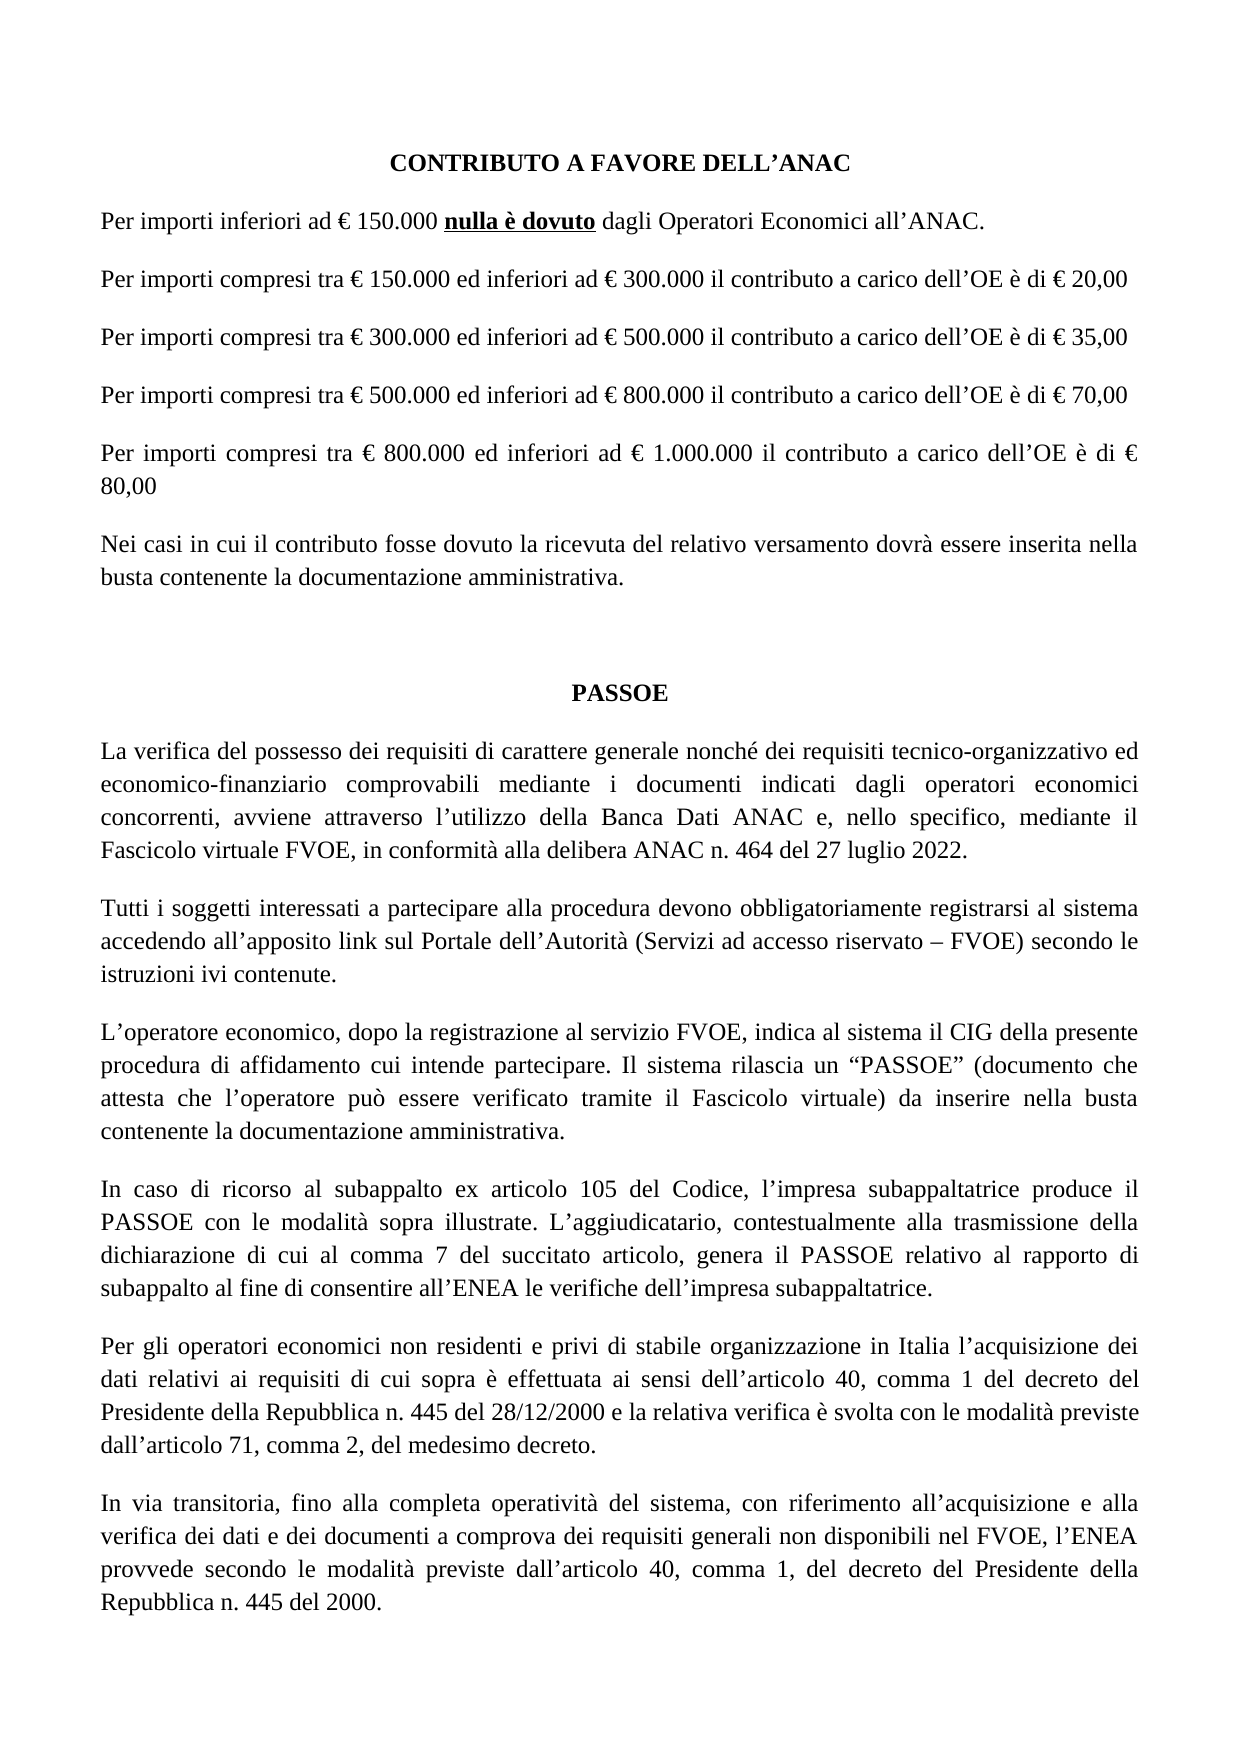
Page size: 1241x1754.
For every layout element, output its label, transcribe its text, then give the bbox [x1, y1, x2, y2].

text Per gli operatori economici non residenti e privi di stabile organizzazione in Italia l’acquisizione dei dati relativi ai requisiti di cui sopra è effettuata ai sensi dell’articolo 40, comma 1 del decreto del Presidente della Repubblica n. 445 del 28/12/2000 e la relativa verifica è svolta con le modalità previste dall’articolo 71, comma 2, del medesimo decreto. [100, 1331, 1140, 1459]
text Nei casi in cui il contributo fosse dovuto la ricevuta del relativo versamento dovrà essere inserita nella busta contenente la documentazione amministrativa. [100, 529, 1140, 591]
text Per importi inferiori ad € 150.000 nulla è dovuto dagli Operatori Economici all’ANAC. [100, 206, 1140, 234]
text Per importi compresi tra € 500.000 ed inferiori ad € 800.000 il contributo a carico dell’OE è di € 70,00 [100, 380, 1140, 408]
text L’operatore economico, dopo la registrazione al servizio FVOE, indica al sistema il CIG della presente procedura di affidamento cui intende partecipare. Il sistema rilascia un “PASSOE” (documento che attesta che l’operatore può essere verificato tramite il Fascicolo virtuale) da inserire nella busta contenente la documentazione amministrativa. [100, 1017, 1140, 1145]
text Tutti i soggetti interessati a partecipare alla procedura devono obbligatoriamente registrarsi al sistema accedendo all’apposito link sul Portale dell’Autorità (Servizi ad accesso riservato – FVOE) secondo le istruzioni ivi contenute. [100, 893, 1140, 988]
text In caso di ricorso al subappalto ex articolo 105 del Codice, l’impresa subappaltatrice produce il PASSOE con le modalità sopra illustrate. L’aggiudicatario, contestualmente alla trasmissione della dichiarazione di cui al comma 7 del succitato articolo, genera il PASSOE relativo al rapporto di subappalto al fine di consentire all’ENEA le verifiche dell’impresa subappaltatrice. [100, 1174, 1140, 1302]
text Per importi compresi tra € 800.000 ed inferiori ad € 1.000.000 il contributo a carico dell’OE è di € 80,00 [100, 438, 1140, 499]
text Per importi compresi tra € 150.000 ed inferiori ad € 300.000 il contributo a carico dell’OE è di € 20,00 [100, 264, 1140, 292]
text CONTRIBUTO A FAVORE DELL’ANAC [100, 148, 1140, 176]
text In via transitoria, fino alla completa operatività del sistema, con riferimento all’acquisizione e alla verifica dei dati e dei documenti a comprova dei requisiti generali non disponibili nel FVOE, l’ENEA provvede secondo le modalità previste dall’articolo 40, comma 1, del decreto del Presidente della Repubblica n. 445 del 2000. [100, 1488, 1140, 1616]
text Per importi compresi tra € 300.000 ed inferiori ad € 500.000 il contributo a carico dell’OE è di € 35,00 [100, 322, 1140, 351]
text La verifica del possesso dei requisiti di carattere generale nonché dei requisiti tecnico-organizzativo ed economico-finanziario comprovabili mediante i documenti indicati dagli operatori economici concorrenti, avviene attraverso l’utilizzo della Banca Dati ANAC e, nello specifico, mediante il Fascicolo virtuale FVOE, in conformità alla delibera ANAC n. 464 del 27 luglio 2022. [100, 736, 1140, 864]
title PASSOE [100, 678, 1140, 707]
